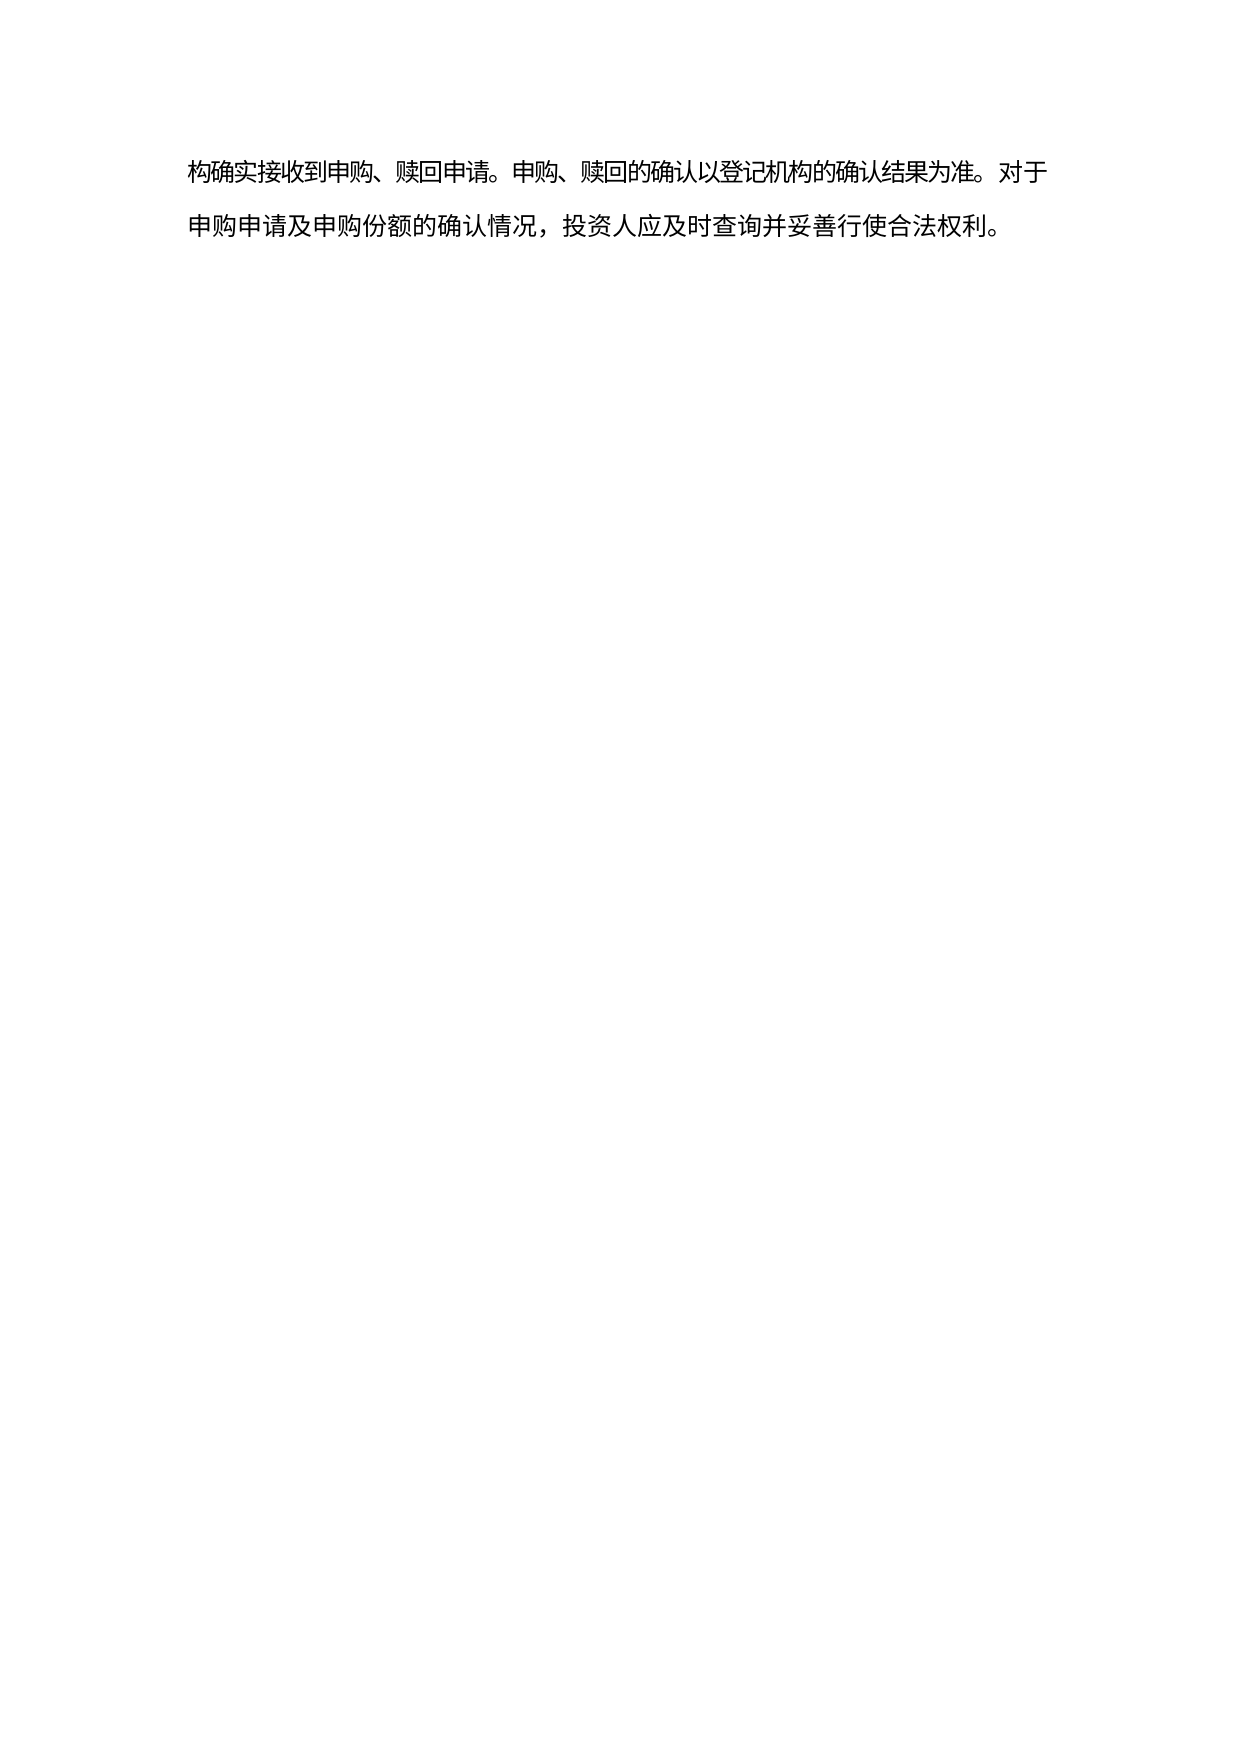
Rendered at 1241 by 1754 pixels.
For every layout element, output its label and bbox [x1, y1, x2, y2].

text [187, 152, 1065, 243]
